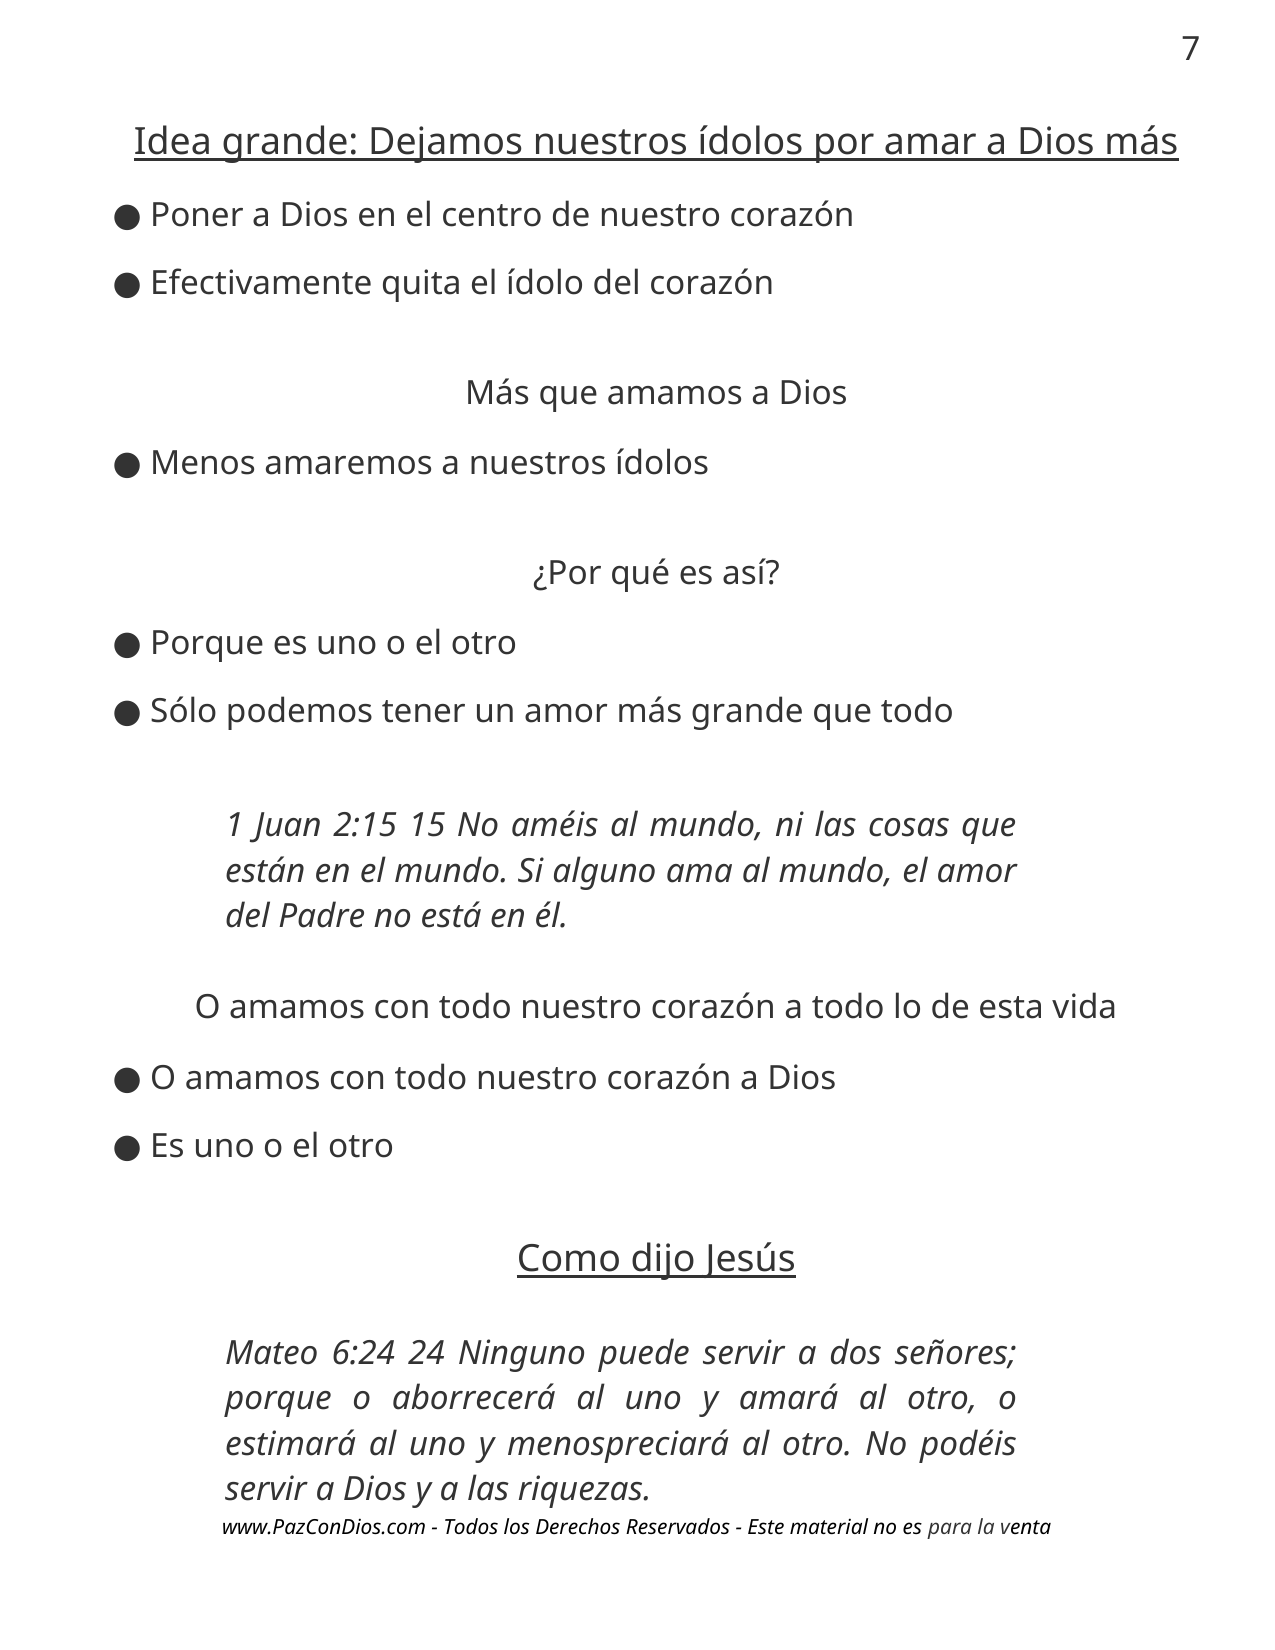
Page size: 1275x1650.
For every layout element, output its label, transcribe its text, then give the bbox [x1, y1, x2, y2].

list O amamos con todo nuestro corazón a Dios [112, 1054, 1200, 1099]
list Porque es uno o el otro [112, 619, 1200, 664]
list Es uno o el otro [112, 1122, 1200, 1167]
title Mateo 6:24 24 Ninguno puede servir a dos señores; porque o aborrecerá al uno y amará al otro, o estimará al uno y menospreciará al otro. No podéis servir a Dios y a las riquezas. [225, 1328, 1022, 1510]
list Menos amaremos a nuestros ídolos [112, 439, 1200, 484]
list Poner a Dios en el centro de nuestro corazón [112, 191, 1200, 236]
subtitle O amamos con todo nuestro corazón a todo lo de esta vida [112, 983, 1200, 1029]
subtitle Idea grande: Dejamos nuestros ídolos por amar a Dios más [112, 114, 1200, 166]
list Efectivamente quita el ídolo del corazón [112, 259, 1200, 304]
subtitle ¿Por qué es así? [112, 549, 1200, 594]
title 1 Juan 2:15 15 No améis al mundo, ni las cosas que están en el mundo. Si alguno ama al mundo, el amor del Padre no está en él. [225, 801, 1022, 937]
list Sólo podemos tener un amor más grande que todo [112, 687, 1200, 733]
subtitle Más que amamos a Dios [112, 368, 1200, 414]
subtitle Como dijo Jesús [112, 1232, 1200, 1283]
